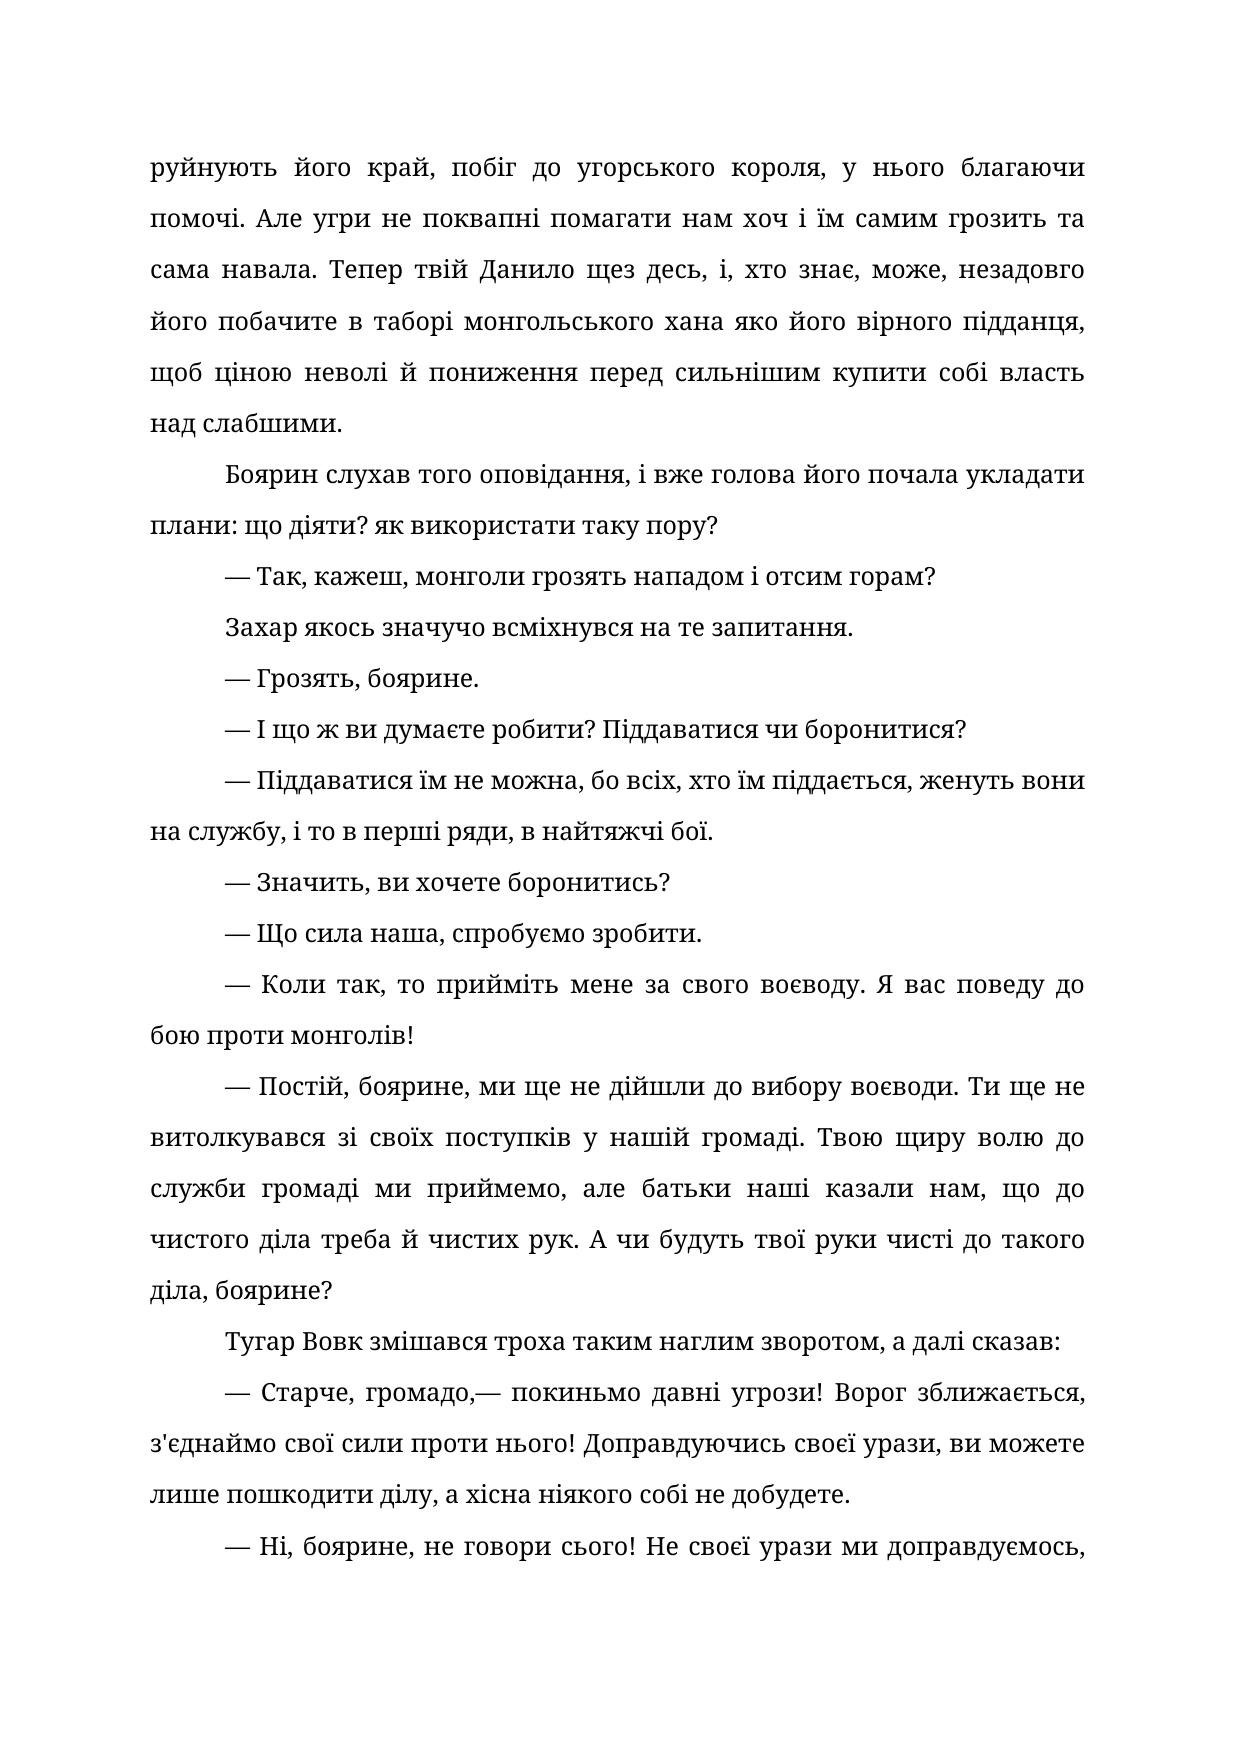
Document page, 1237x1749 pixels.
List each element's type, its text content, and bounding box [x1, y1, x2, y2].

text — Що сила наша, спробуємо зробити. [150, 916, 1086, 950]
text — Коли так, то прийміть мене за свого воєводу. Я вас поведу до бою проти монголів! [150, 967, 1086, 1052]
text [150, 1528, 1086, 1562]
text — Значить, ви хочете боронитись? [150, 864, 1086, 899]
text Захар якось значучо всміхнувся на те запитання. [150, 609, 1086, 643]
text Боярин слухав того оповідання, і вже голова його почала укладати плани: що діяти? як використати таку пору? [150, 456, 1086, 541]
text — І що ж ви думаєте робити? Піддаватися чи боронитися? [150, 711, 1086, 746]
text — Постій, боярине, ми ще не дійшли до вибору воєводи. Ти ще не витолкувався зі своїх поступків у нашій громаді. Твою щиру волю до служби громаді ми приймемо, але батьки наші казали нам, що до чистого діла треба й чистих рук. А чи будуть твої руки чисті до такого діла, боярине? [150, 1069, 1086, 1307]
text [150, 150, 1086, 439]
text — Грозять, боярине. [150, 660, 1086, 694]
text — Піддаватися їм не можна, бо всіх, хто їм піддається, женуть вони на службу, і то в перші ряди, в найтяжчі бої. [150, 762, 1086, 848]
text — Старче, громадо,— покиньмо давні угрози! Ворог зближається, з'єднаймо свої сили проти нього! Доправдуючись своєї урази, ви можете лише пошкодити ділу, а хісна ніякого собі не добудете. [150, 1375, 1086, 1511]
text Тугар Вовк змішався троха таким наглим зворотом, а далі сказав: [150, 1324, 1086, 1358]
text — Так, кажеш, монголи грозять нападом і отсим горам? [150, 558, 1086, 592]
